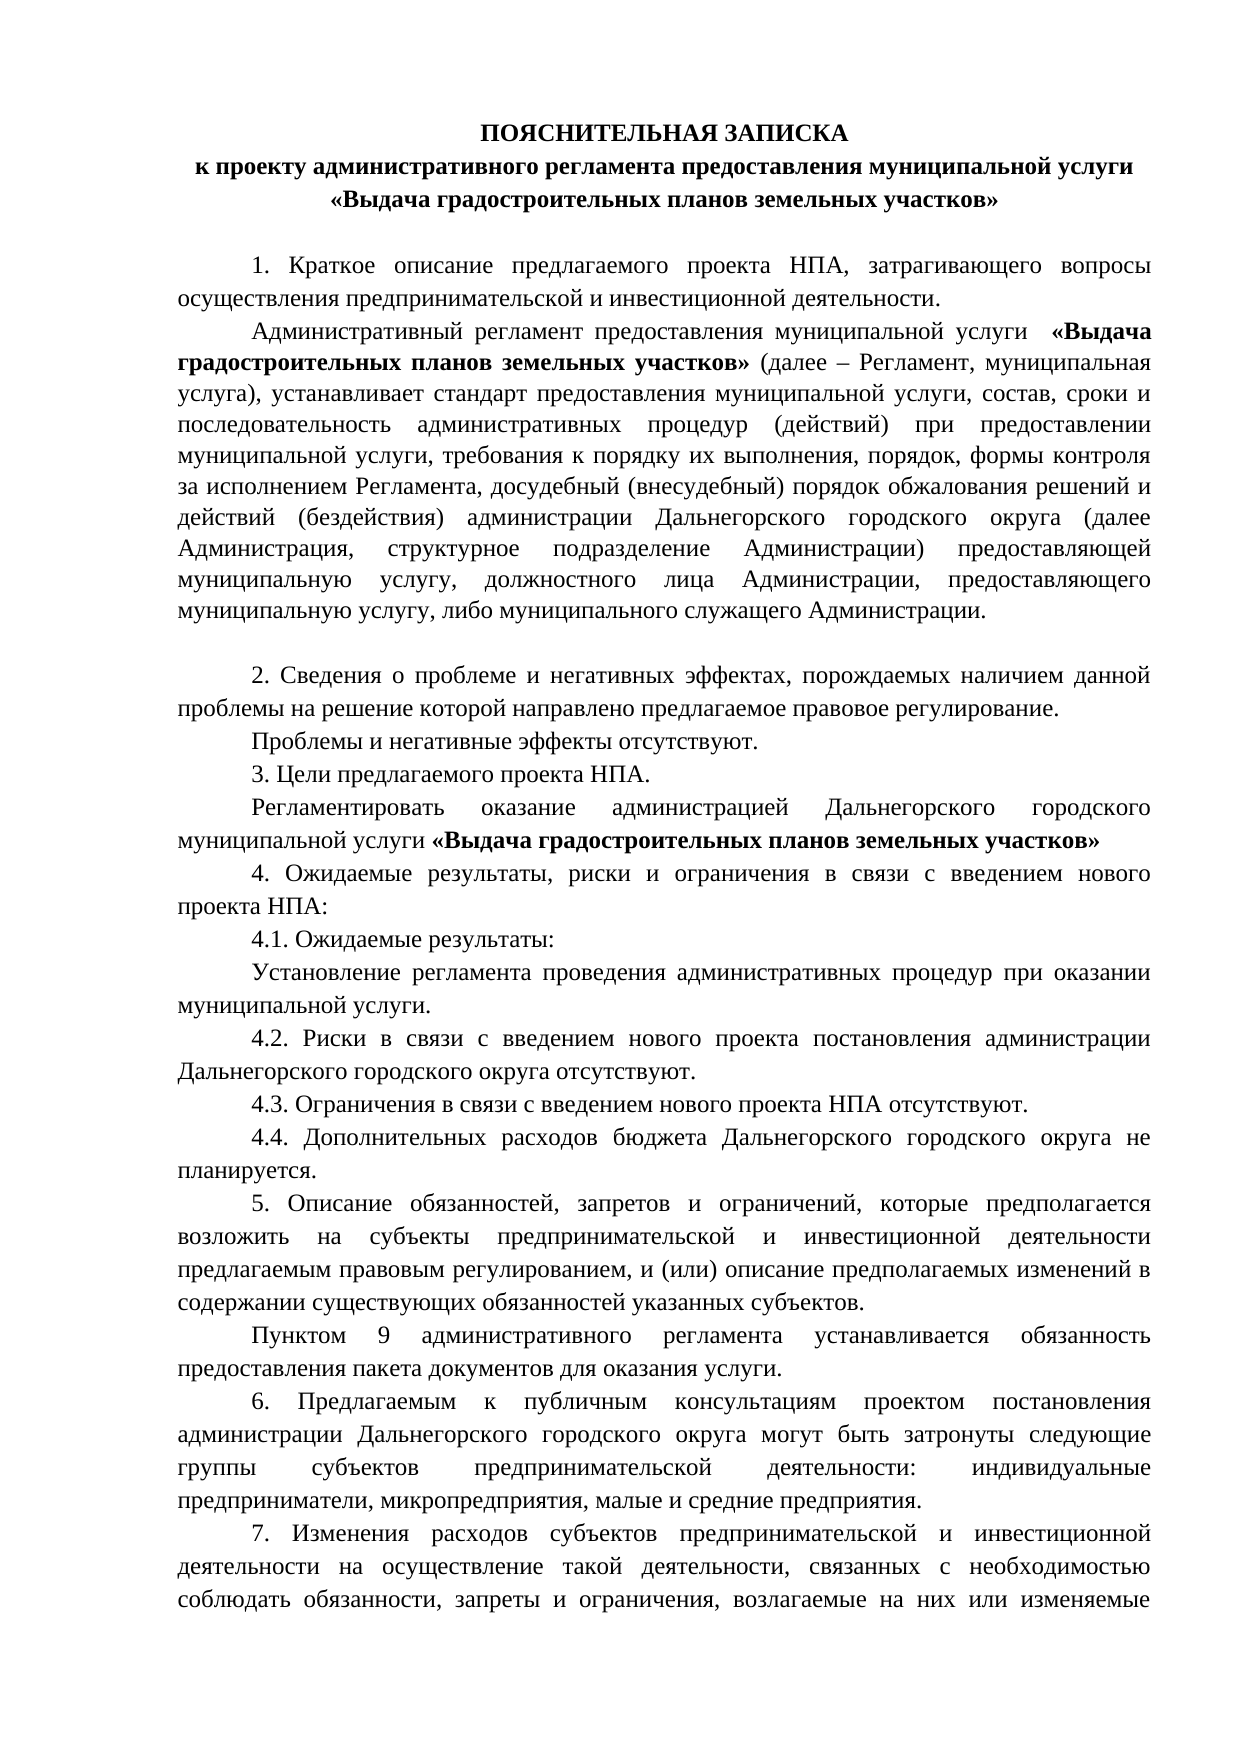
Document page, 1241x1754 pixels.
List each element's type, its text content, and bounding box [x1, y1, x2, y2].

text Установление регламента проведения административных процедур при оказании муниципальной услуги. [177, 957, 1152, 1019]
text 4.1. Ожидаемые результаты: [177, 924, 1152, 953]
text Пунктом 9 административного регламента устанавливается обязанность предоставления пакета документов для оказания услуги. [177, 1320, 1152, 1382]
list 1. Краткое описание предлагаемого проекта НПА, затрагивающего вопросы осуществления предпринимательской и инвестиционной деятельности. [177, 250, 1152, 312]
text 5. Описание обязанностей, запретов и ограничений, которые предполагается возложить на субъекты предпринимательской и инвестиционной деятельности предлагаемым правовым регулированием, и (или) описание предполагаемых изменений в содержании существующих обязанностей указанных субъектов. [177, 1188, 1152, 1316]
text 4.3. Ограничения в связи с введением нового проекта НПА отсутствуют. [177, 1089, 1152, 1118]
text 2. Сведения о проблеме и негативных эффектах, порождаемых наличием данной проблемы на решение которой направлено предлагаемое правовое регулирование. [177, 660, 1152, 721]
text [177, 1518, 1152, 1613]
text 4. Ожидаемые результаты, риски и ограничения в связи с введением нового проекта НПА: [177, 858, 1152, 919]
text к проекту административного регламента предоставления муниципальной услуги «Выдача градостроительных планов земельных участков» [177, 151, 1152, 213]
text Регламентировать оказание администрацией Дальнегорского городского муниципальной услуги «Выдача градостроительных планов земельных участков» [177, 792, 1152, 853]
text ПОЯСНИТЕЛЬНАЯ ЗАПИСКА [177, 118, 1152, 147]
text 6. Предлагаемым к публичным консультациям проектом постановления администрации Дальнегорского городского округа могут быть затронуты следующие группы субъектов предпринимательской деятельности: индивидуальные предприниматели, микропредприятия, малые и средние предприятия. [177, 1386, 1152, 1514]
text 4.4. Дополнительных расходов бюджета Дальнегорского городского округа не планируется. [177, 1122, 1152, 1184]
text 3. Цели предлагаемого проекта НПА. [251, 759, 1152, 787]
text Проблемы и негативные эффекты отсутствуют. [177, 726, 1152, 754]
text 4.2. Риски в связи с введением нового проекта постановления администрации Дальнегорского городского округа отсутствуют. [177, 1023, 1152, 1085]
text Административный регламент предоставления муниципальной услуги «Выдача градостроительных планов земельных участков» (далее – Регламент, муниципальная услуга), устанавливает стандарт предоставления муниципальной услуги, состав, сроки и последовательность административных процедур (действий) при предоставлении муниципальной услуги, требования к порядку их выполнения, порядок, формы контроля за исполнением Регламента, досудебный (внесудебный) порядок обжалования решений и действий (бездействия) администрации Дальнегорского городского округа (далее Администрация, структурное подразделение Администрации) предоставляющей муниципальную услугу, должностного лица Администрации, предоставляющего муниципальную услугу, либо муниципального служащего Администрации. [177, 316, 1152, 624]
